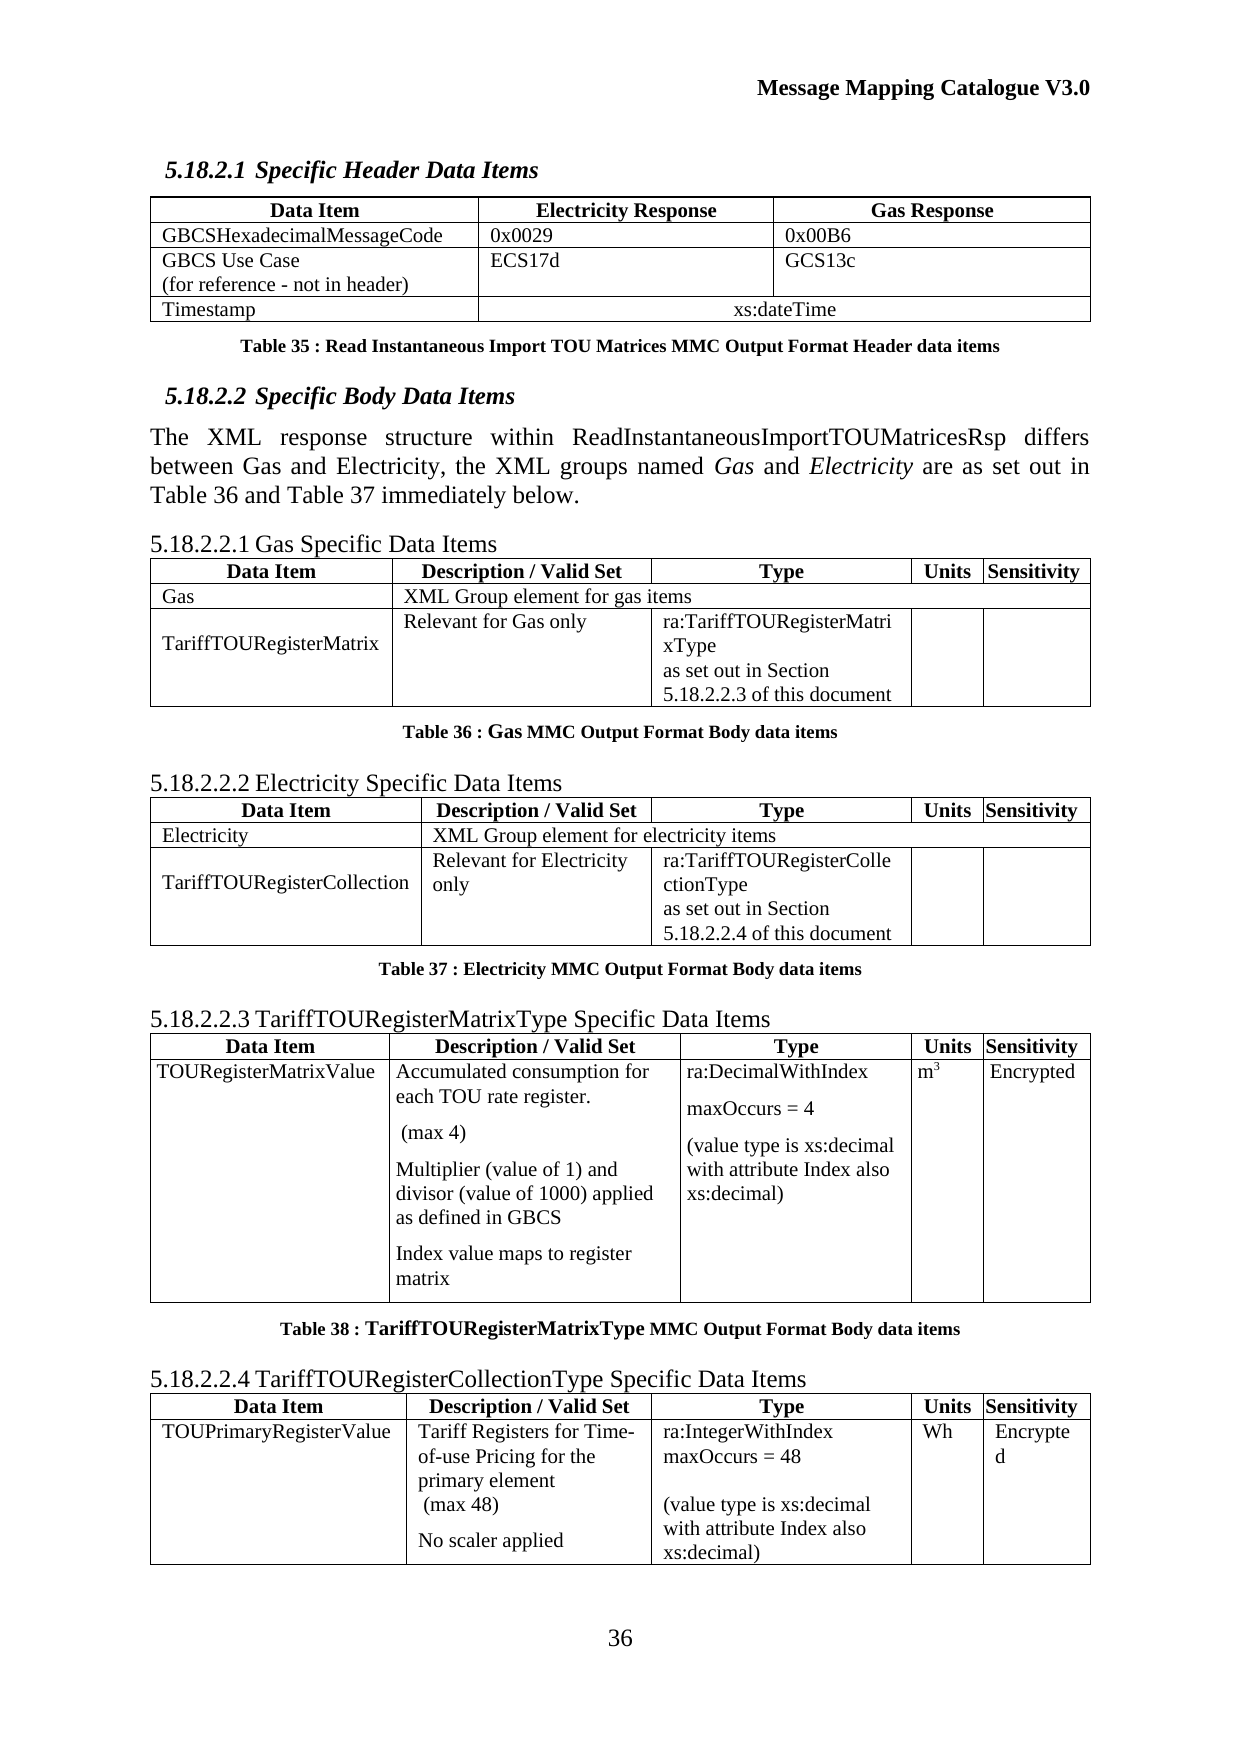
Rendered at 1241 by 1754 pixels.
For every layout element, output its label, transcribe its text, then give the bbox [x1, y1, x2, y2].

table_cell xs:dateTime [479, 297, 1090, 321]
subtitle Gas Specific Data Items [150, 529, 1090, 558]
table_cell Tariff Registers for Time-of-use Pricing for the primary element (max 48) No scaler applied [407, 1420, 651, 1564]
table_header Description / Valid Set [422, 798, 651, 822]
table_header Data Item [151, 1394, 406, 1418]
table_cell Relevant for Gas only [393, 609, 651, 706]
text Table 38 : TariffTOURegisterMatrixType MMC Output Format Body data items [150, 1316, 1090, 1339]
table_header Sensitivity [984, 559, 1090, 583]
table_cell Accumulated consumption for each TOU rate register. (max 4) Multiplier (value of 1) and divisor (value of 1000) applied as defined in GBCS Index value maps to register matrix [390, 1060, 680, 1302]
table_cell Electricity [151, 823, 421, 847]
table_header Description / Valid Set [393, 559, 651, 583]
table_cell GBCS Use Case (for reference - not in header) [151, 248, 478, 296]
table_cell ra:TariffTOURegisterCollectionType as set out in Section 5.18.2.2.4 of this document [652, 848, 911, 944]
table_cell ECS17d [479, 248, 773, 296]
table_cell 0x0029 [479, 223, 773, 247]
table_cell Timestamp [151, 297, 478, 321]
table_header Type [681, 1034, 911, 1058]
subtitle Specific Header Data Items [165, 155, 1090, 184]
table_cell [912, 609, 983, 706]
table_header Units [912, 1394, 983, 1418]
table_cell [912, 848, 983, 944]
table_header Data Item [151, 798, 421, 822]
subtitle Electricity Specific Data Items [150, 768, 1090, 797]
text Table 35 : Read Instantaneous Import TOU Matrices MMC Output Format Header data items [150, 334, 1090, 356]
table_cell TOURegisterMatrixValue [151, 1060, 389, 1302]
subtitle Specific Body Data Items [165, 381, 1090, 410]
table_cell ra:IntegerWithIndex maxOccurs = 48 (value type is xs:decimal with attribute Index also xs:decimal) [652, 1420, 911, 1564]
table_header Units [912, 559, 983, 583]
table_cell ra:TariffTOURegisterMatrixType as set out in Section 5.18.2.2.3 of this document [652, 609, 911, 706]
table_header Data Item [151, 559, 392, 583]
table_header Gas Response [774, 198, 1090, 222]
table_cell Relevant for Electricity only [422, 848, 651, 944]
table_header Description / Valid Set [390, 1034, 680, 1058]
table_cell Wh [912, 1420, 983, 1564]
text Table 36 : Gas MMC Output Format Body data items [150, 719, 1090, 743]
table_cell GBCSHexadecimalMessageCode [151, 223, 478, 247]
table_cell Gas [151, 584, 392, 608]
table_header Type [652, 798, 911, 822]
table_header Type [652, 1394, 911, 1418]
table_header Units [912, 798, 983, 822]
table_header Units [912, 1034, 983, 1058]
table_cell TariffTOURegisterCollection [151, 848, 421, 944]
text The XML response structure within ReadInstantaneousImportTOUMatricesRsp differs between Gas and Electricity, the XML groups named Gas and Electricity are as set out in Table 36 and Table 37 immediately below. [150, 422, 1090, 508]
text Table 37 : Electricity MMC Output Format Body data items [150, 958, 1090, 979]
table_header Type [652, 559, 911, 583]
table_cell GCS13c [774, 248, 1090, 296]
table_cell TariffTOURegisterMatrix [151, 609, 392, 706]
table_header Data Item [151, 1034, 389, 1058]
subtitle TariffTOURegisterCollectionType Specific Data Items [150, 1364, 1090, 1393]
table_cell Encrypted [984, 1060, 1090, 1302]
table_header Electricity Response [479, 198, 773, 222]
table_header Sensitivity [984, 1394, 1090, 1418]
table_header Description / Valid Set [407, 1394, 651, 1418]
table_header Sensitivity [984, 1034, 1090, 1058]
table_cell XML Group element for electricity items [422, 823, 1090, 847]
table_cell [984, 609, 1090, 706]
table_cell 0x00B6 [774, 223, 1090, 247]
table_cell m3 [912, 1060, 983, 1302]
table_cell [984, 848, 1090, 944]
table_cell TOUPrimaryRegisterValue [151, 1420, 406, 1564]
table_cell Encrypted [984, 1420, 1090, 1564]
subtitle TariffTOURegisterMatrixType Specific Data Items [150, 1004, 1090, 1033]
table_cell XML Group element for gas items [393, 584, 1090, 608]
table_header Sensitivity [984, 798, 1090, 822]
table_cell ra:DecimalWithIndex maxOccurs = 4 (value type is xs:decimal with attribute Index also xs:decimal) [681, 1060, 911, 1302]
table_header Data Item [151, 198, 478, 222]
